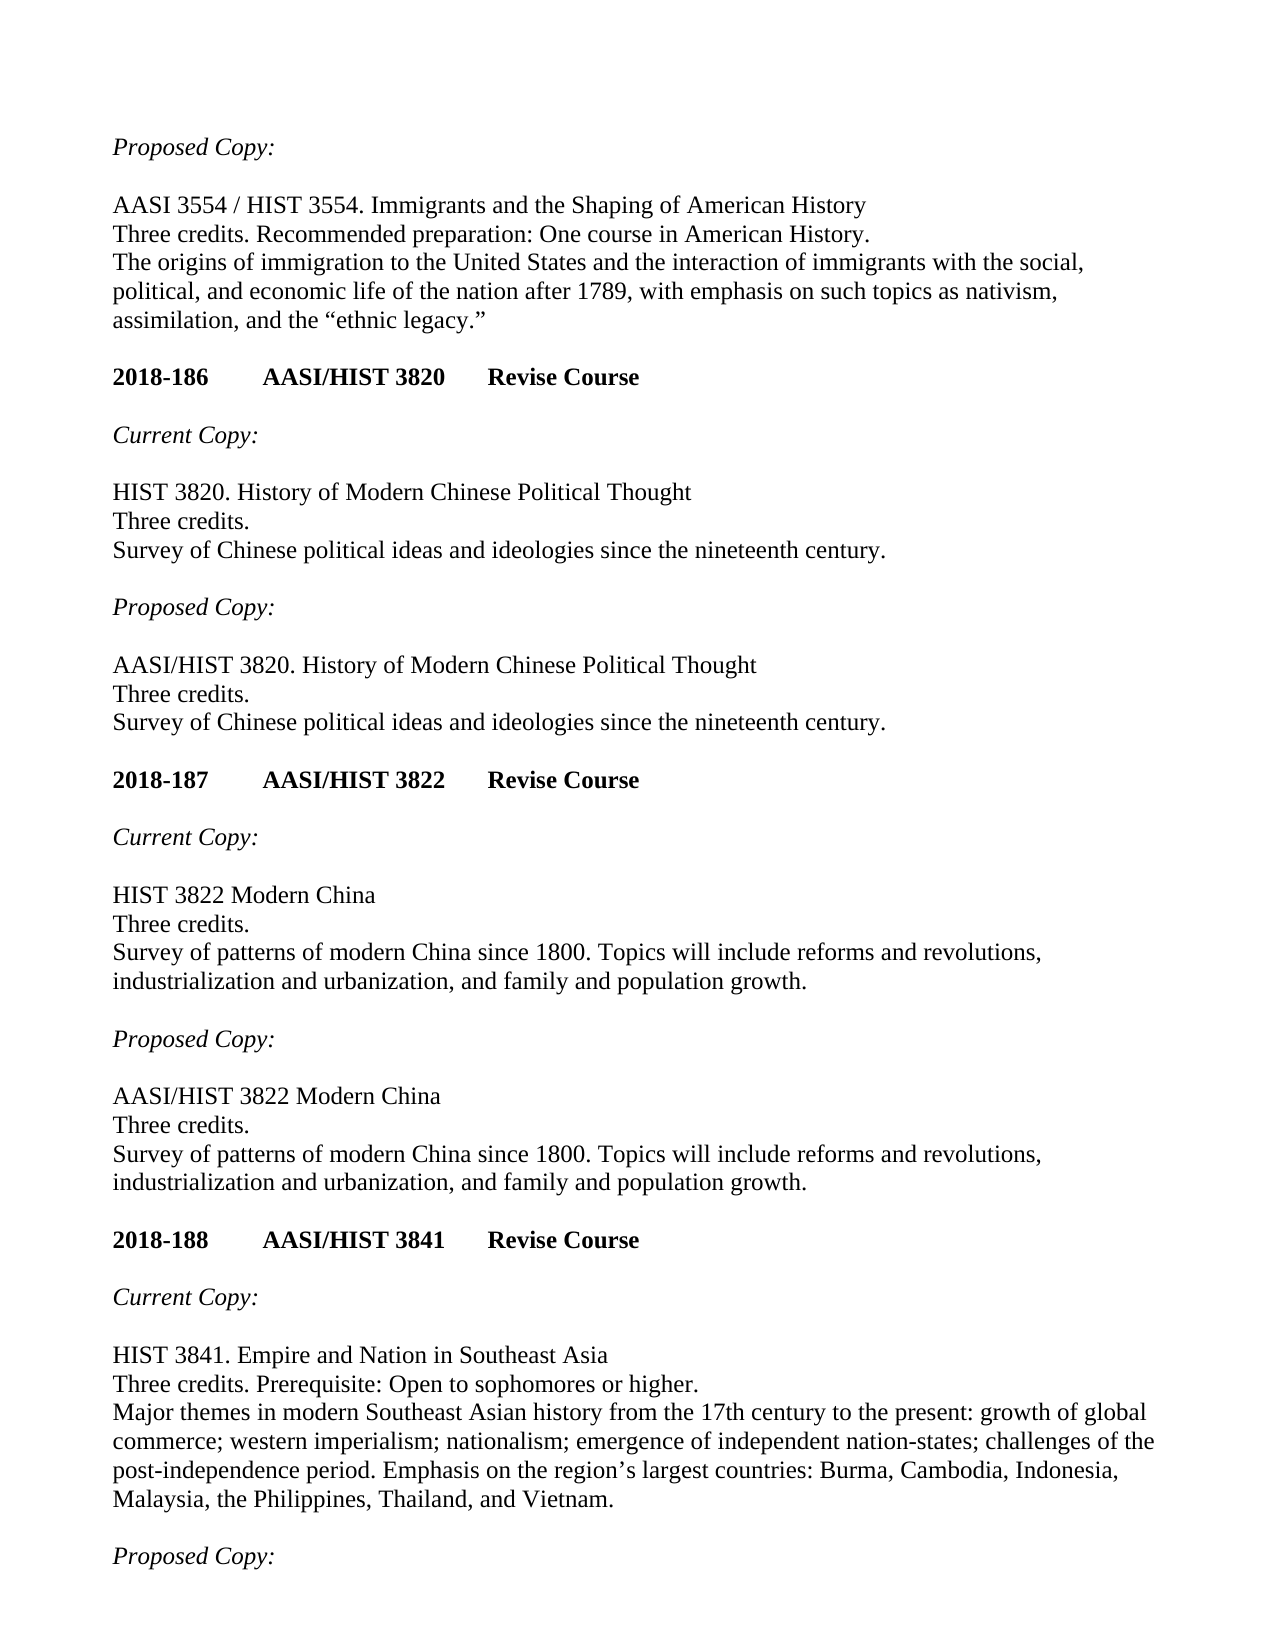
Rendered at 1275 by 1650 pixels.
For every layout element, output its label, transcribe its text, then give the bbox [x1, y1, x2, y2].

text Survey of Chinese political ideas and ideologies since the nineteenth century. [112, 535, 1162, 564]
text Three credits. [112, 679, 1162, 707]
text HIST 3822 Modern China [112, 880, 1162, 909]
text 2018-186 AASI/HIST 3820 Revise Course [112, 362, 1162, 391]
text Proposed Copy: [112, 592, 1162, 621]
text Current Copy: [112, 1282, 1162, 1311]
text AASI/HIST 3822 Modern China [112, 1081, 1162, 1110]
text Survey of patterns of modern China since 1800. Topics will include reforms and revolutions, industrialization and urbanization, and family and population growth. [112, 1139, 1162, 1196]
text Current Copy: [112, 822, 1162, 851]
text Three credits. Recommended preparation: One course in American History. [112, 219, 1162, 247]
text HIST 3841. Empire and Nation in Southeast Asia [112, 1340, 1162, 1369]
text Three credits. [112, 506, 1162, 535]
text Proposed Copy: [112, 132, 1162, 161]
text HIST 3820. History of Modern Chinese Political Thought [112, 477, 1162, 506]
text Proposed Copy: [112, 1541, 1162, 1570]
text Survey of Chinese political ideas and ideologies since the nineteenth century. [112, 707, 1162, 736]
text Three credits. [112, 909, 1162, 937]
text Survey of patterns of modern China since 1800. Topics will include reforms and revolutions, industrialization and urbanization, and family and population growth. [112, 937, 1162, 995]
text AASI/HIST 3820. History of Modern Chinese Political Thought [112, 650, 1162, 679]
text 2018-188 AASI/HIST 3841 Revise Course [112, 1225, 1162, 1254]
text 2018-187 AASI/HIST 3822 Revise Course [112, 765, 1162, 794]
text AASI 3554 / HIST 3554. Immigrants and the Shaping of American History [112, 190, 1162, 219]
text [112, 1397, 1162, 1512]
text Three credits. Prerequisite: Open to sophomores or higher. [112, 1369, 1162, 1397]
text Proposed Copy: [112, 1024, 1162, 1052]
text Three credits. [112, 1110, 1162, 1139]
text Current Copy: [112, 420, 1162, 449]
